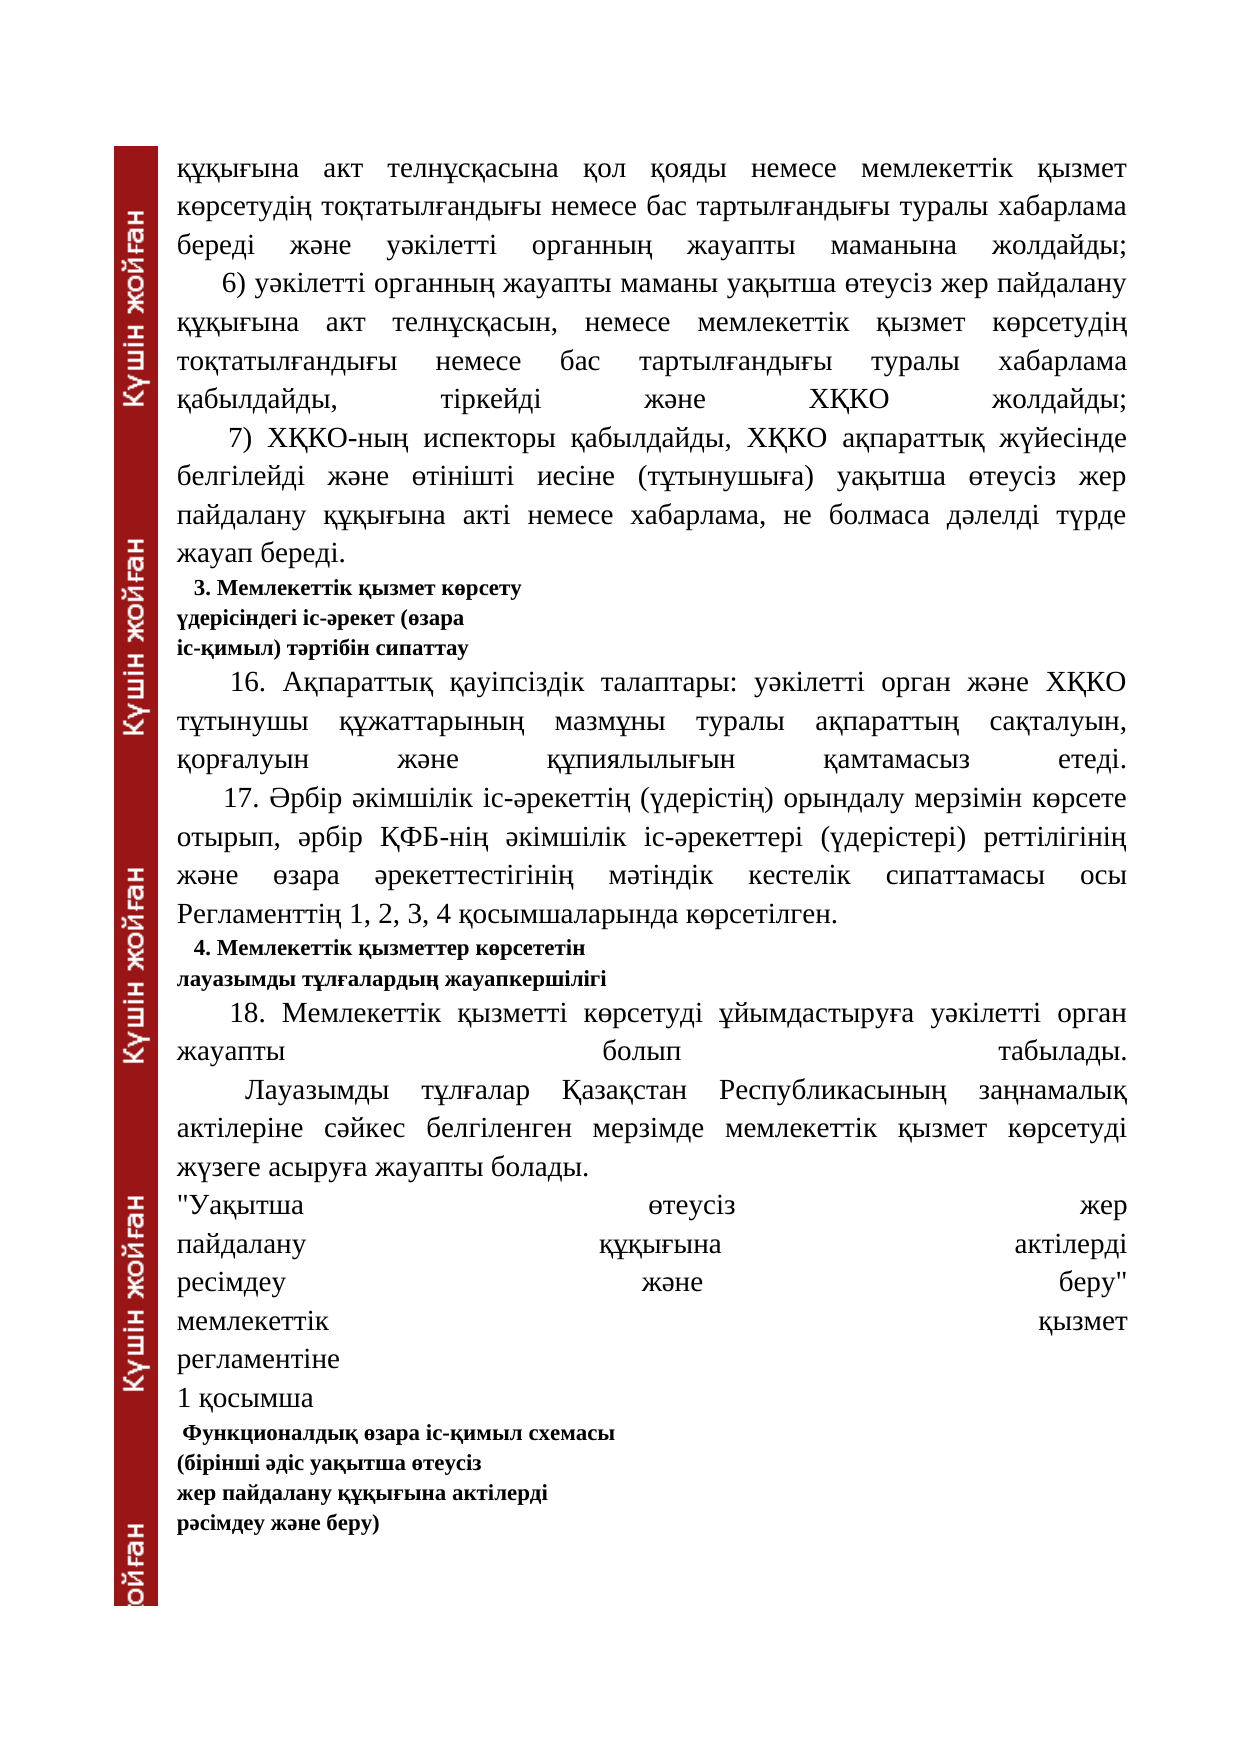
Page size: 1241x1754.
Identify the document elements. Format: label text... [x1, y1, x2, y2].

picture [114, 569, 158, 574]
text 4. Мемлекеттiк қызметтер көрсететiн лауазымды тұлғалардың жауапкершiлiгi [112, 934, 1128, 991]
text Функционалдық өзара іс-қимыл схемасы (бірінші әдіс уақытша өтеусiз жер пайдалану құқығына актiлерді рәсiмдеу және беру) [112, 1419, 1128, 1536]
picture [114, 1414, 158, 1419]
text 16. Ақпараттық қауiпсiздiк талаптары: уәкiлеттi орган және ХҚКО тұтынушы құжаттарының мазмұны туралы ақпараттың cақталуын, қорғалуын және құпиялылығын қамтамасыз етедi. 17. Әрбір әкiмшiлiк iс-әрекеттiң (үдерістің) орындалу мерзiмiн көрсете отырып, әрбiр ҚФБ-нiң әкiмшiлiк iс-әрекеттері (үдерістері) реттiлiгiнiң және өзара әрекеттестігінің мәтiндiк кестелiк сипаттамасы осы Регламенттiң 1, 2, 3, 4 қосымшаларында көрсетiлген. [112, 664, 1128, 929]
picture [114, 929, 158, 934]
picture [114, 1536, 158, 1606]
picture [114, 146, 158, 150]
picture [114, 1182, 158, 1187]
text 18. Мемлекеттiк қызметтi көрсетудi ұйымдастыруға уәкілетті орган жауапты болып табылады. Лауазымды тұлғалар Қазақстан Республикасының заңнамалық актілеріне сәйкес белгіленген мерзімде мемлекеттік қызмет көрсетуді жүзеге асыруға жауапты болады. [112, 995, 1128, 1182]
picture [114, 991, 158, 995]
text "Уақытша өтеусiз жер пайдалану құқығына актiлерді ресiмдеу және беру" мемлекеттiк қызмет регламентіне 1 қосымша [112, 1187, 1128, 1414]
text 3. Мемлекеттiк қызмет көрсету үдерiсiндегi iс-әрекет (өзара iс-қимыл) тәртiбiн сипаттау [112, 574, 1128, 661]
